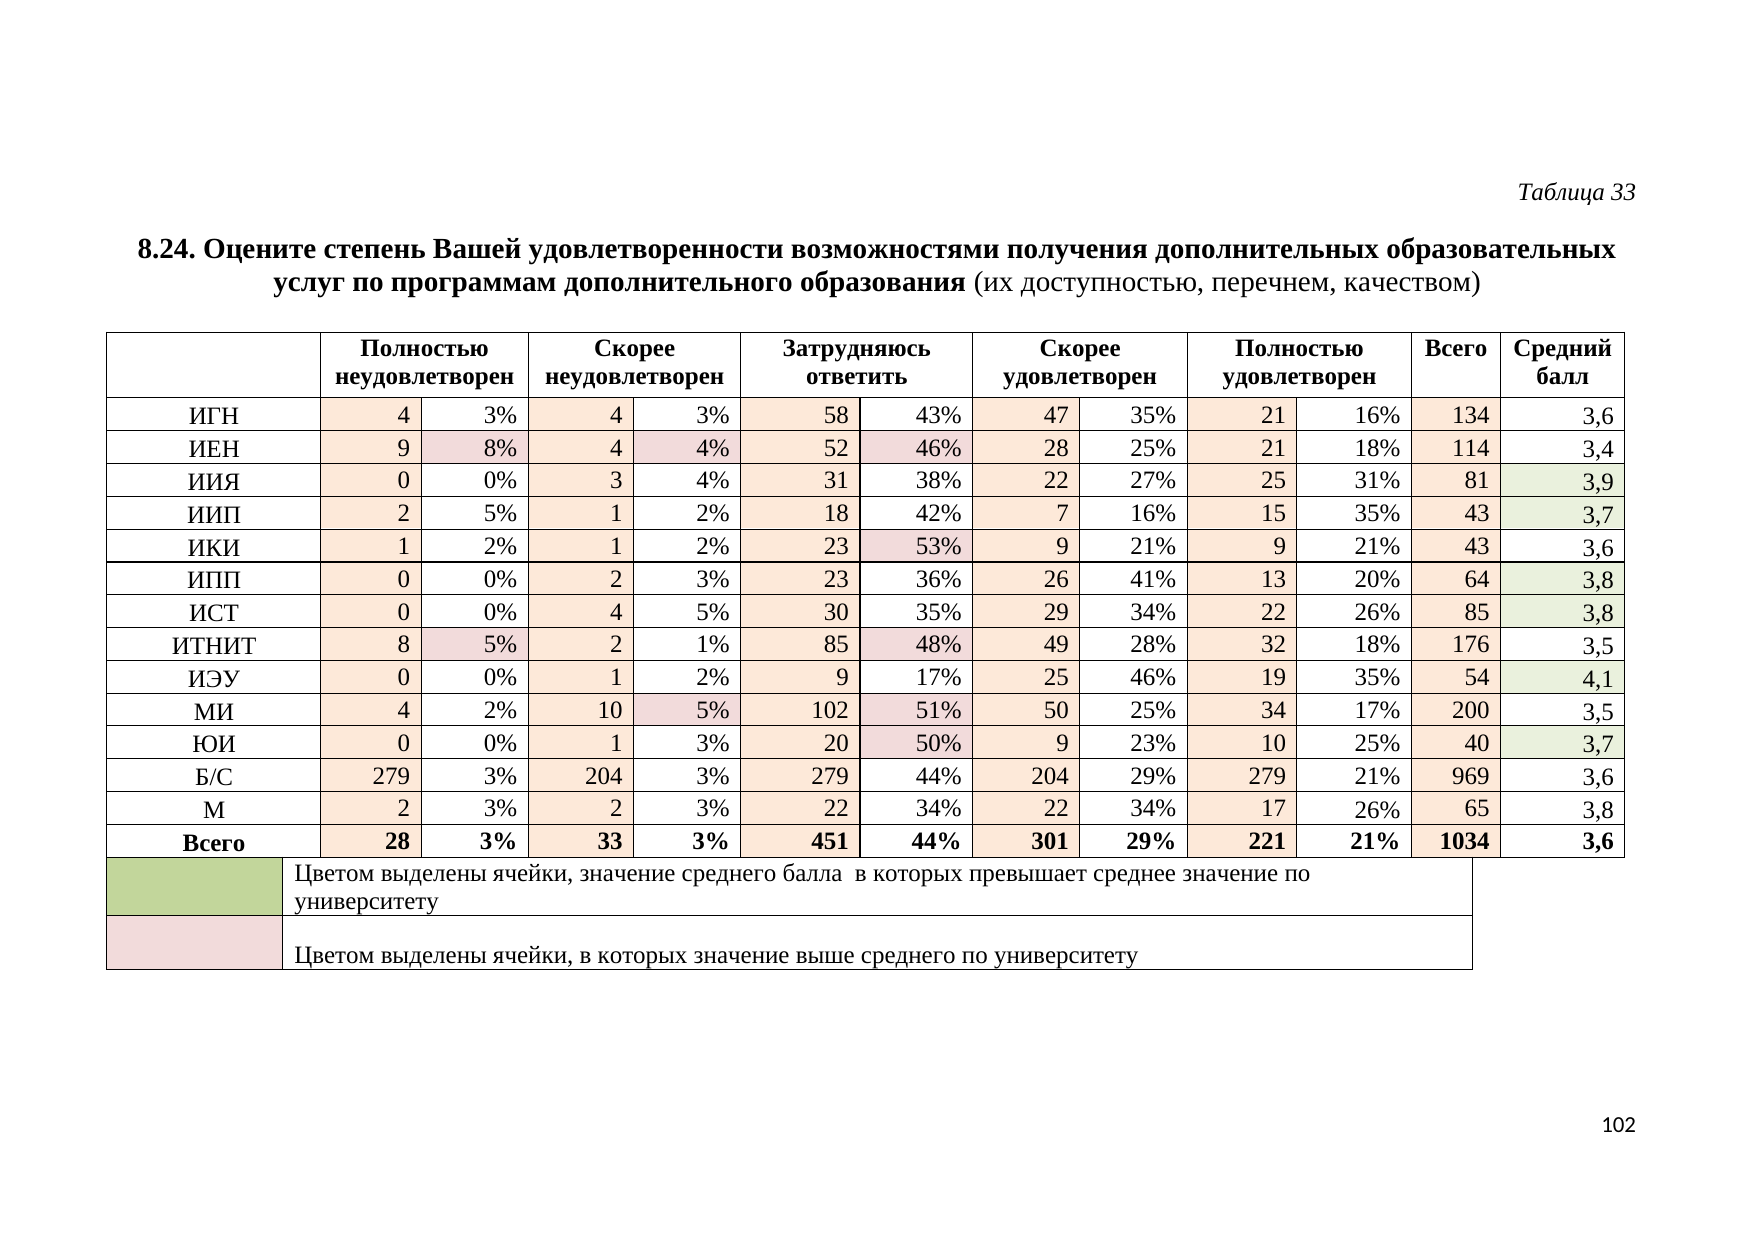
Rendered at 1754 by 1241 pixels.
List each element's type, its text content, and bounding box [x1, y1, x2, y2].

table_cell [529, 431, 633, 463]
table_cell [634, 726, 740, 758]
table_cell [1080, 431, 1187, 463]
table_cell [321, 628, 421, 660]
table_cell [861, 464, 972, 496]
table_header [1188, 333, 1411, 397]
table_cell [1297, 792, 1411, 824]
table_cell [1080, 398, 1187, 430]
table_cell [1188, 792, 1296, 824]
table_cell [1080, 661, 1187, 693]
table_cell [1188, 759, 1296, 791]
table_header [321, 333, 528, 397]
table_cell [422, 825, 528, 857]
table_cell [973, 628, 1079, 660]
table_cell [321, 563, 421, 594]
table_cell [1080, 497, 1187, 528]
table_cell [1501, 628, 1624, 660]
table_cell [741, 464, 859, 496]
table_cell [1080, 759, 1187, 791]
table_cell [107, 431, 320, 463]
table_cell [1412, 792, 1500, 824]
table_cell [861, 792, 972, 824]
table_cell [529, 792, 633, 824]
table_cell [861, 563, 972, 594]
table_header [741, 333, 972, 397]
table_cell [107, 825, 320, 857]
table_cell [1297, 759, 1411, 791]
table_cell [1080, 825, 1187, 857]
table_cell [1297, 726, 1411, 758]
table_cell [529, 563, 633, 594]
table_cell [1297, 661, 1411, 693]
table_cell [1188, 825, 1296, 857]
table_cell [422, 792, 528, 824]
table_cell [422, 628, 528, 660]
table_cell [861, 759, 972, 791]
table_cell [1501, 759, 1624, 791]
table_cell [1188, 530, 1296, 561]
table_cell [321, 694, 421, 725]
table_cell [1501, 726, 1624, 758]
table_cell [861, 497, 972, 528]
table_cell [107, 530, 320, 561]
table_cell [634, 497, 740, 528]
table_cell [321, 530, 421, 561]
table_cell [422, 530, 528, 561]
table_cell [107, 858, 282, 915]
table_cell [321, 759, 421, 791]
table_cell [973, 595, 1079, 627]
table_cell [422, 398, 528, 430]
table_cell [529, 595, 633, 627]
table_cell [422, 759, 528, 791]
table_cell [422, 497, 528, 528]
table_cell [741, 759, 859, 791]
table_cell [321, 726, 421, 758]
text 8.24. Оцените степень Вашей удовлетворенности возможностями получения дополнительных образовательных услуг по программам дополнительного образования (их доступностью, перечнем, качеством) [118, 231, 1636, 298]
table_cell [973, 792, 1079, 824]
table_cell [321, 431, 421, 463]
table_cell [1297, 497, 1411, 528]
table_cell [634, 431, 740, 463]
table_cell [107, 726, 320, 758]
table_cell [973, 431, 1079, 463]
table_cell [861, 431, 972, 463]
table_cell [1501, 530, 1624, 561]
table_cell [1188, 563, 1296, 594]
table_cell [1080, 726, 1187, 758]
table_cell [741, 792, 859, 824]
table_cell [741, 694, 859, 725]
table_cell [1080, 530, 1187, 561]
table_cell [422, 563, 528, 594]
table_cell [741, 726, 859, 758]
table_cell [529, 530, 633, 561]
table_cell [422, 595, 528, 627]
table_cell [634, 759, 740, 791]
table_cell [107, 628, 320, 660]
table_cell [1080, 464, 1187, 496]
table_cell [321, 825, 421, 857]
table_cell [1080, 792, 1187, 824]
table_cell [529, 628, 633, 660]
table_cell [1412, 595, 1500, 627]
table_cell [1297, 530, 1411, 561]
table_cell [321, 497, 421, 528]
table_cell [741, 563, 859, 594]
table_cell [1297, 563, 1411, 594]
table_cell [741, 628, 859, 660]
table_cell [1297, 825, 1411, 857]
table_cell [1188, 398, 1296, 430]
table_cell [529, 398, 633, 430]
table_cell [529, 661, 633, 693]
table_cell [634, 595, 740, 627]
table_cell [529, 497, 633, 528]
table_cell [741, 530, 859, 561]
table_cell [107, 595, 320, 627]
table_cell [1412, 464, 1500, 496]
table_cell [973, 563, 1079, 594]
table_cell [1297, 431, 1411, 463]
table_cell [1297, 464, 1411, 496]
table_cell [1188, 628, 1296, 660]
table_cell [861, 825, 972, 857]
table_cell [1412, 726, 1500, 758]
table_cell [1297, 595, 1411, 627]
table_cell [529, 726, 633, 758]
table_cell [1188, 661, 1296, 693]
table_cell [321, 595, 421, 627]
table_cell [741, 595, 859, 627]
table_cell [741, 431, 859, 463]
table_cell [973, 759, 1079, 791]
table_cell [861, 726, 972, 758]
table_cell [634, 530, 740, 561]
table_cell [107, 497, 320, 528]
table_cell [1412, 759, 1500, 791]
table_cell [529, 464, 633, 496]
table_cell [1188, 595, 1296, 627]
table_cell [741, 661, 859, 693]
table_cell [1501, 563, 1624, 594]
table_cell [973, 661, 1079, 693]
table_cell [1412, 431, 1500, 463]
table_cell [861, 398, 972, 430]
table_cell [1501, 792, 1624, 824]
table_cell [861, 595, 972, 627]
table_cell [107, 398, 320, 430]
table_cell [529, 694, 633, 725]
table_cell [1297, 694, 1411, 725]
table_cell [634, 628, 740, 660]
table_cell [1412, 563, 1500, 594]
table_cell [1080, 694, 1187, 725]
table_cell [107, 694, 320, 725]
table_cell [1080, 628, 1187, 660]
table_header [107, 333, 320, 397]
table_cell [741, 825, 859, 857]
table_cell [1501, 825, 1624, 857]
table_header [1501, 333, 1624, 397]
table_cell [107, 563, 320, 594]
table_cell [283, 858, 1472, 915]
text Таблица 33 [118, 177, 1636, 206]
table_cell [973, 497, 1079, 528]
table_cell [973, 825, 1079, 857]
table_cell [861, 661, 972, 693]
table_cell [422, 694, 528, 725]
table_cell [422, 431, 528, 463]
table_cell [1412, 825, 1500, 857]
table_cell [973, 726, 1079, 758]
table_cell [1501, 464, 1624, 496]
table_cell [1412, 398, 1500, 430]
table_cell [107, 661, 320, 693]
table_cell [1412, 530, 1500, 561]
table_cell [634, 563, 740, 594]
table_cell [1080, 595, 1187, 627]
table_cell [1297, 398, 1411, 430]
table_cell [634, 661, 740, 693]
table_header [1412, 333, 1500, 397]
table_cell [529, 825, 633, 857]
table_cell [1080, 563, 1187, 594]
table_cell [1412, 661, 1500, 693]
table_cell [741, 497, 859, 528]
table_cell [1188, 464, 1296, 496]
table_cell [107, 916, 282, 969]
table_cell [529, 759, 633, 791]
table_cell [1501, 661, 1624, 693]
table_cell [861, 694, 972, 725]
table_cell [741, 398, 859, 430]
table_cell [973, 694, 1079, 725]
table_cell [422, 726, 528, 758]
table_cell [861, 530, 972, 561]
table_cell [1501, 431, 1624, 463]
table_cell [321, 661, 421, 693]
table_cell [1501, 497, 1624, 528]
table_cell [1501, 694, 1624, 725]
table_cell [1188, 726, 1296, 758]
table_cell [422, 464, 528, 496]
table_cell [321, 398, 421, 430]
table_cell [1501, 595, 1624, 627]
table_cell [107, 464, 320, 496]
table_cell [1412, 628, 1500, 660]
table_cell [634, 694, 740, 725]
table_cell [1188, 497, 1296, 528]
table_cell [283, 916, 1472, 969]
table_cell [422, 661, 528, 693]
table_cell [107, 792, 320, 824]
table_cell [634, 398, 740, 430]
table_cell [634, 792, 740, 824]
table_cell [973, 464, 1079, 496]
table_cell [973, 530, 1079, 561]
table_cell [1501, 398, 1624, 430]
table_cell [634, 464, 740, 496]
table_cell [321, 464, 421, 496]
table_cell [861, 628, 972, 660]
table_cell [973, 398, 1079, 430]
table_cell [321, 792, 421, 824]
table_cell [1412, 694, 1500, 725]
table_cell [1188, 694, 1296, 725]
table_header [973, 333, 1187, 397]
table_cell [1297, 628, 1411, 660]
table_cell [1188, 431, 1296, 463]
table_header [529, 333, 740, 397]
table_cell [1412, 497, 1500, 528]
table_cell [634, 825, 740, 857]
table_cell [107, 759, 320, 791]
